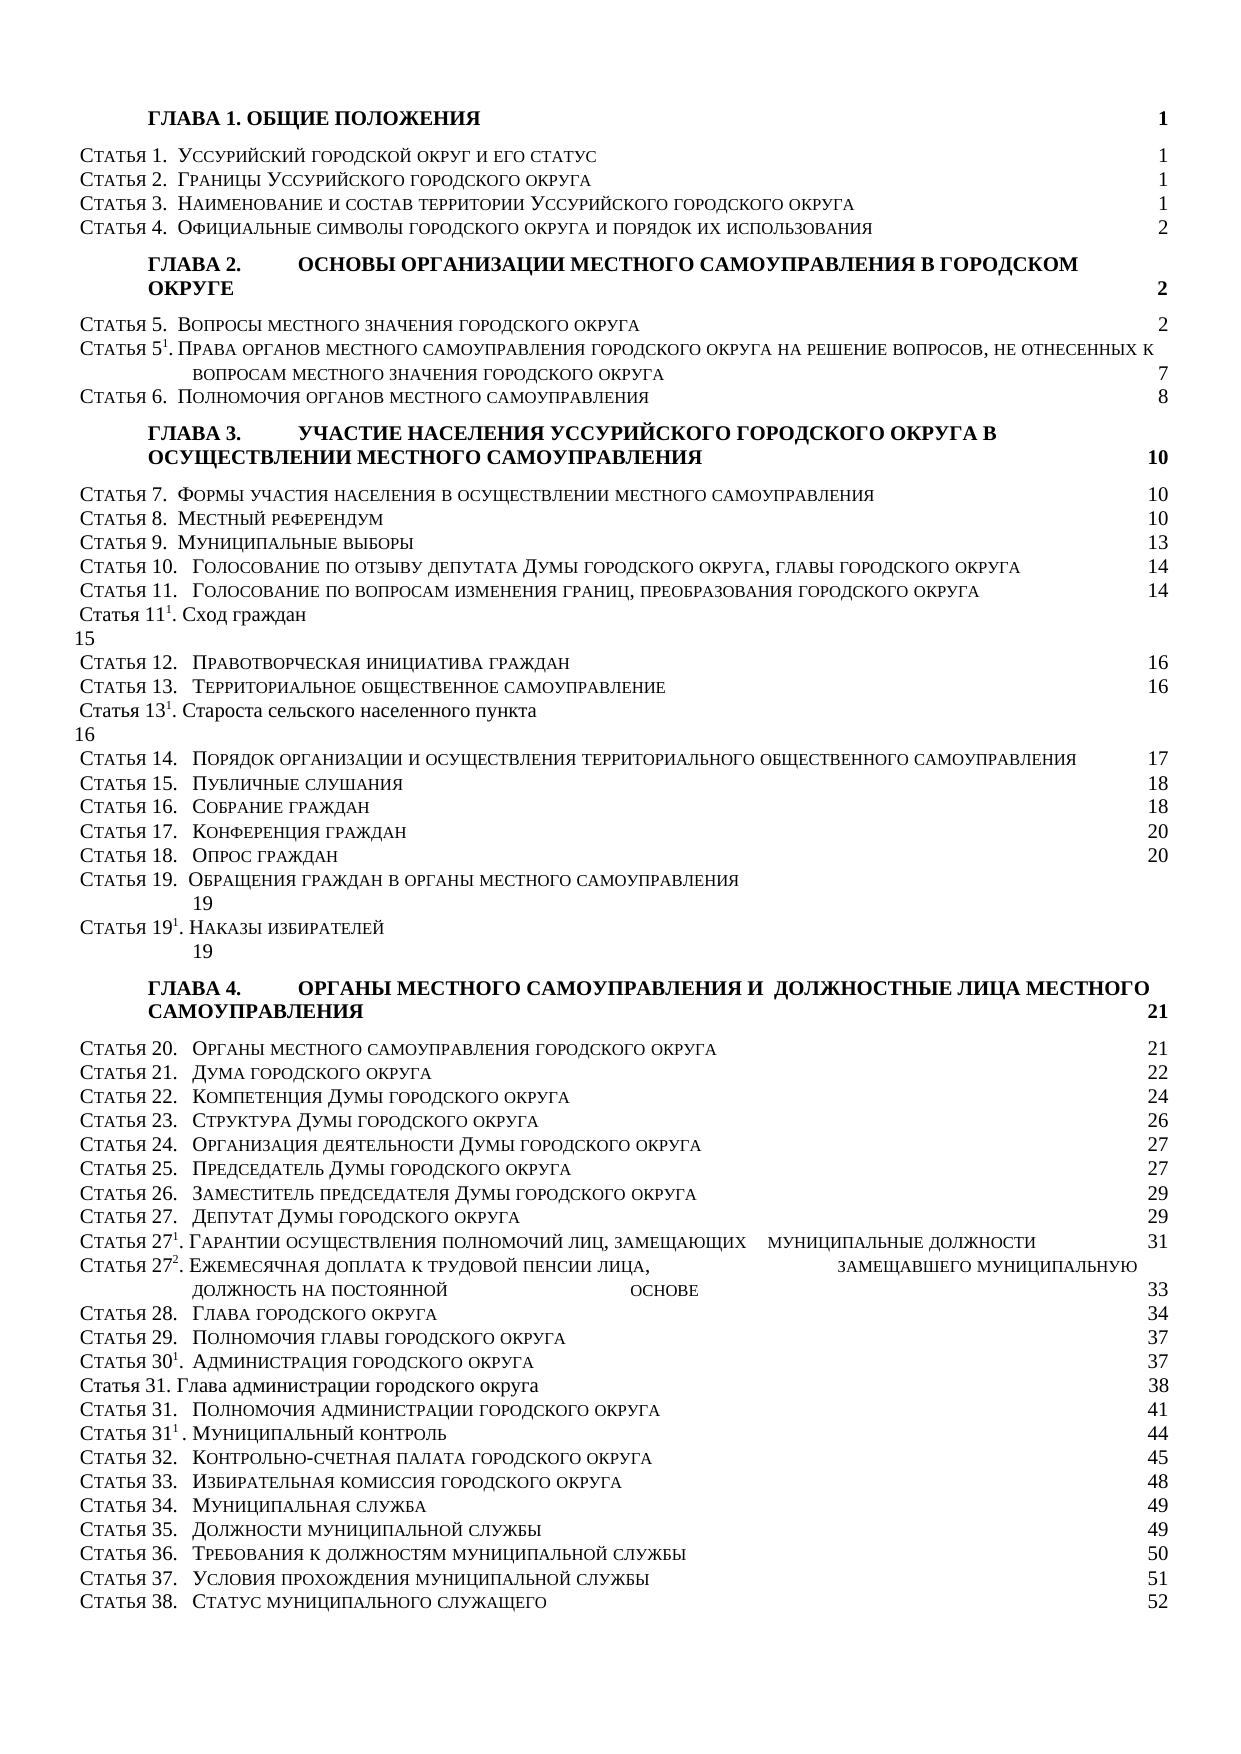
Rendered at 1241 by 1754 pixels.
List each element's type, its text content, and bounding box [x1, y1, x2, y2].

text Статья 5. Вопросы местного значения городского округа 2 [79, 312, 1169, 336]
text Статья 31. Полномочия администрации городского округа 41 [79, 1397, 1169, 1421]
text ГЛАВА 4. ОРГАНЫ МЕСТНОГО САМОУПРАВЛЕНИЯ И ДОЛЖНОСТНЫЕ ЛИЦА МЕСТНОГО САМОУПРАВЛЕНИЯ 21 [148, 975, 1169, 1023]
text Статья 131. Староста сельского населенного пункта 16 [74, 698, 1169, 746]
text Статья 27. Депутат Думы городского округа 29 [79, 1204, 1169, 1228]
text Статья 272. Ежемесячная доплата к трудовой пенсии лица, замещавшего муниципальную должность на постоянной основе 33 [79, 1253, 1169, 1301]
text Статья 6. Полномочия органов местного самоуправления 8 [79, 384, 1169, 408]
text Статья 12. Правотворческая инициатива граждан 16 [79, 650, 1169, 674]
text Статья 26. Заместитель председателя Думы городского округа 29 [79, 1180, 1169, 1204]
text Статья 13. Территориальное общественное самоуправление 16 [79, 674, 1169, 698]
text Статья 301. Администрация городского округа 37 [79, 1349, 1169, 1373]
text Статья 111. Сход граждан 15 [74, 602, 1169, 650]
text Статья 4. Официальные символы городского округа и порядок их использования 2 [79, 215, 1169, 239]
text Статья 29. Полномочия главы городского округа 37 [79, 1325, 1169, 1349]
text Статья 51. Права органов местного самоуправления городского округа на решение вопросов, не отнесенных к вопросам местного значения городского округа 7 [79, 336, 1169, 384]
text Статья 24. Организация деятельности Думы городского округа 27 [79, 1132, 1169, 1156]
text Статья 191. Наказы избирателей 19 [79, 915, 1169, 963]
text Статья 23. Структура Думы городского округа 26 [79, 1108, 1169, 1132]
text ГЛАВА 2. ОСНОВЫ ОРГАНИЗАЦИИ МЕСТНОГО САМОУПРАВЛЕНИЯ В ГОРОДСКОМ ОКРУГЕ 2 [148, 252, 1169, 300]
text Статья 11. Голосование по вопросам изменения границ, преобразования городского округа 14 [79, 578, 1169, 602]
text Статья 19. Обращения граждан в органы местного самоуправления 19 [79, 867, 1169, 915]
text Статья 25. Председатель Думы городского округа 27 [79, 1156, 1169, 1180]
text Статья 28. Глава городского округа 34 [79, 1301, 1169, 1325]
text Статья 18. Опрос граждан 20 [79, 843, 1169, 867]
text Статья 20. Органы местного самоуправления городского округа 21 [79, 1036, 1169, 1060]
text Статья 15. Публичные слушания 18 [79, 770, 1169, 794]
text Статья 10. Голосование по отзыву депутата Думы городского округа, главы городского округа 14 [79, 554, 1169, 578]
text Статья 33. Избирательная комиссия городского округа 48 [79, 1469, 1169, 1493]
text Статья 31. Глава администрации городского округа 38 [79, 1373, 1169, 1397]
text Статья 8. Местный референдум 10 [79, 506, 1169, 530]
text Статья 2. Границы Уссурийского городского округа 1 [79, 167, 1169, 191]
text Статья 32. Контрольно-счетная палата городского округа 45 [79, 1445, 1169, 1469]
text Статья 271. Гарантии осуществления полномочий лиц, замещающих муниципальные должности 31 [79, 1228, 1169, 1253]
text Статья 7. Формы участия населения в осуществлении местного самоуправления 10 [79, 482, 1169, 506]
text Статья 34. Муниципальная служба 49 [79, 1493, 1169, 1517]
text Статья 17. Конференция граждан 20 [79, 818, 1169, 843]
text Статья 36. Требования к должностям муниципальной службы 50 [79, 1541, 1169, 1565]
text ГЛАВА 3. УЧАСТИЕ НАСЕЛЕНИЯ УССУРИЙСКОГО ГОРОДСКОГО ОКРУГА В ОСУЩЕСТВЛЕНИИ МЕСТНОГО САМОУПРАВЛЕНИЯ 10 [148, 421, 1169, 469]
text Статья 35. Должности муниципальной службы 49 [79, 1517, 1169, 1541]
text Статья 14. Порядок организации и осуществления территориального общественного самоуправления 17 [79, 746, 1169, 770]
text Статья 22. Компетенция Думы городского округа 24 [79, 1084, 1169, 1108]
text Статья 38. Статус муниципального служащего 52 [79, 1589, 1169, 1613]
text Статья 21. Дума городского округа 22 [79, 1060, 1169, 1084]
text Статья 311 . Муниципальный контроль 44 [79, 1421, 1169, 1445]
text ГЛАВА 1. ОБЩИЕ ПОЛОЖЕНИЯ 1 [148, 106, 1169, 130]
text Статья 16. Собрание граждан 18 [79, 794, 1169, 818]
text Статья 37. Условия прохождения муниципальной службы 51 [79, 1565, 1169, 1589]
text Статья 3. Наименование и состав территории Уссурийского городского округа 1 [79, 191, 1169, 215]
text Статья 1. Уссурийский городской округ и его статус 1 [79, 143, 1169, 167]
text Статья 9. Муниципальные выборы 13 [79, 530, 1169, 554]
